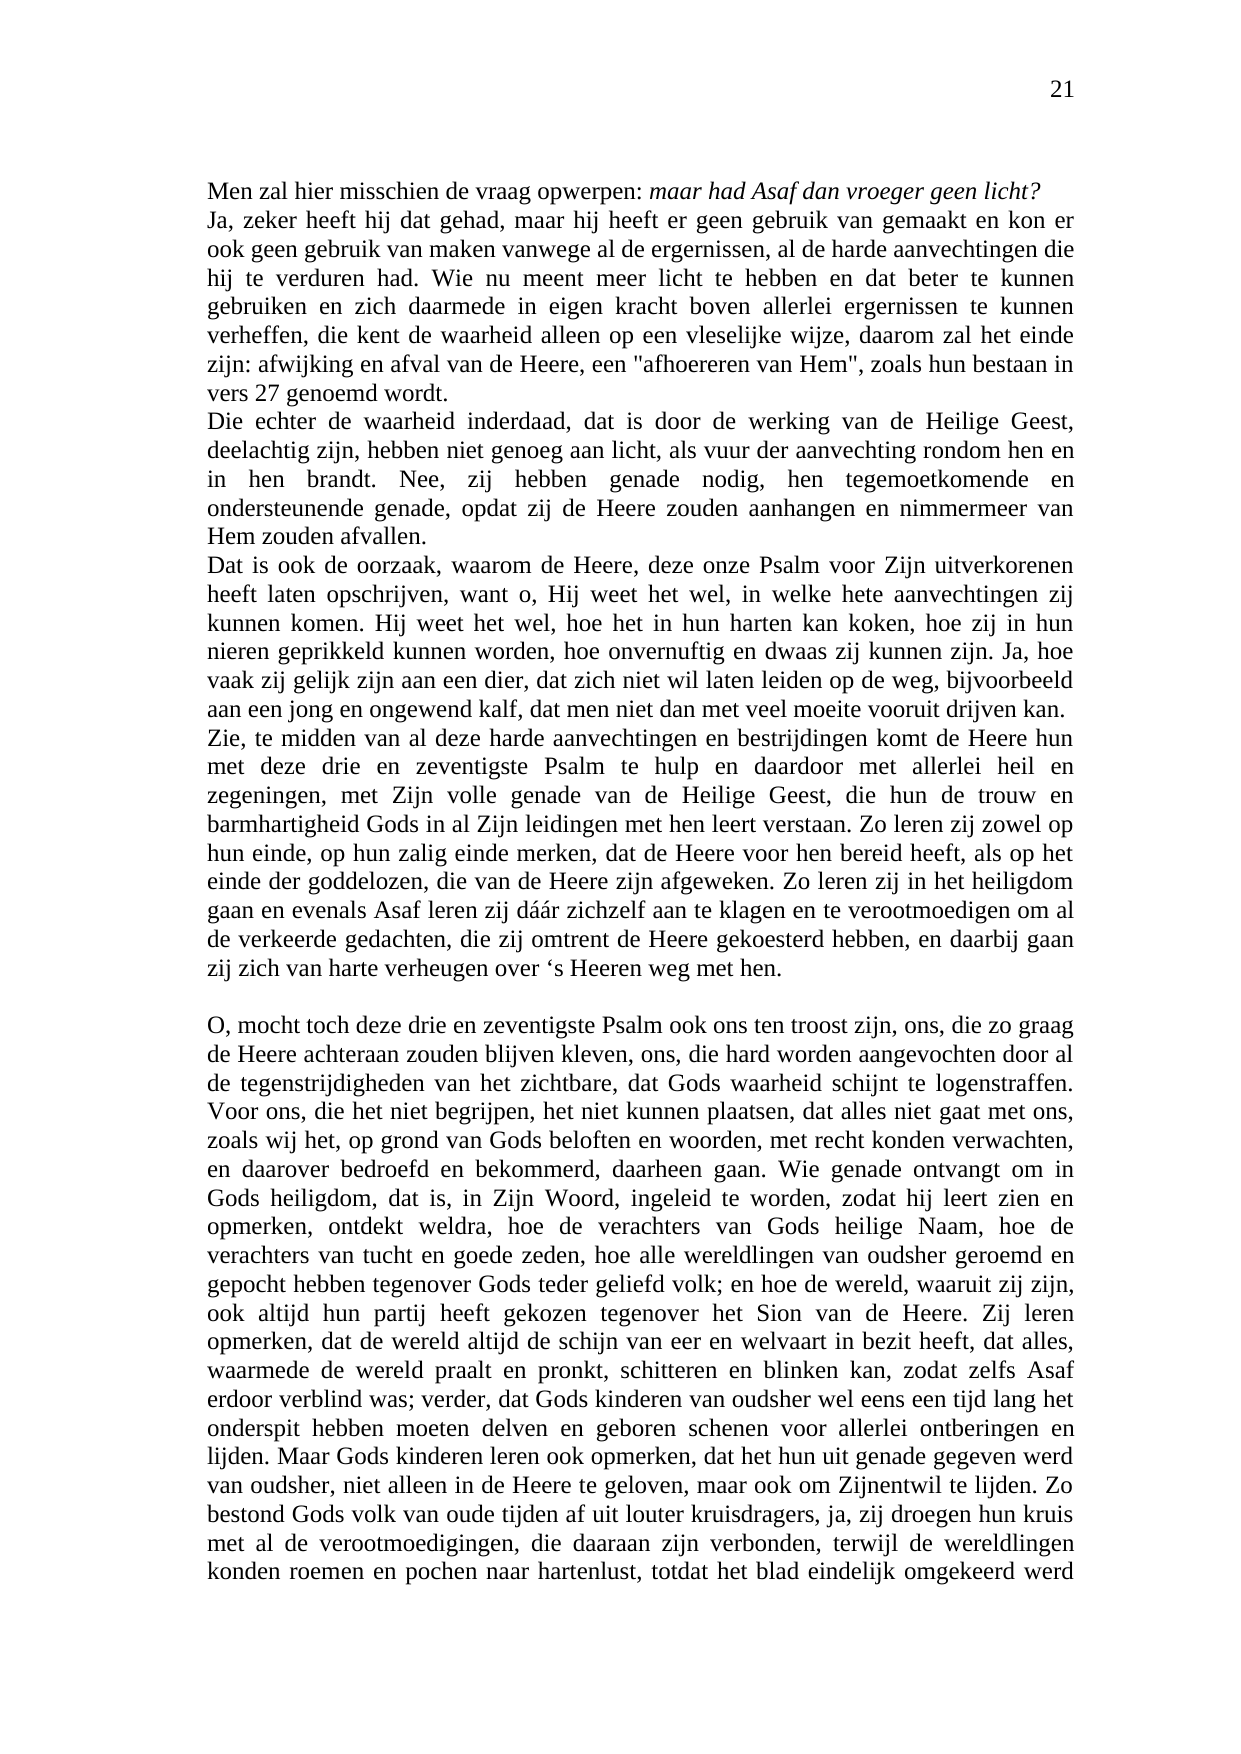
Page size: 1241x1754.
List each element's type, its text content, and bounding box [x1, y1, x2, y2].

text Ja, zeker heeft hij dat gehad, maar hij heeft er geen gebruik van gemaakt en kon er ook geen gebruik van maken vanwege al de ergernissen, al de harde aanvechtingen die hij te verduren had. Wie nu meent meer licht te hebben en dat beter te kunnen gebruiken en zich daarmede in eigen kracht boven allerlei ergernissen te kunnen verheffen, die kent de waarheid alleen op een vleselijke wijze, daarom zal het einde zijn: afwijking en afval van de Heere, een "afhoereren van Hem", zoals hun bestaan in vers 27 genoemd wordt. [207, 205, 1075, 406]
text Zie, te midden van al deze harde aanvechtingen en bestrijdingen komt de Heere hun met deze drie en zeventigste Psalm te hulp en daardoor met allerlei heil en zegeningen, met Zijn volle genade van de Heilige Geest, die hun de trouw en barmhartigheid Gods in al Zijn leidingen met hen leert verstaan. Zo leren zij zowel op hun einde, op hun zalig einde merken, dat de Heere voor hen bereid heeft, als op het einde der goddelozen, die van de Heere zijn afgeweken. Zo leren zij in het heiligdom gaan en evenals Asaf leren zij dáár zichzelf aan te klagen en te verootmoedigen om al de verkeerde gedachten, die zij omtrent de Heere gekoesterd hebben, en daarbij gaan zij zich van harte verheugen over ‘s Heeren weg met hen. [207, 723, 1075, 981]
text Die echter de waarheid inderdaad, dat is door de werking van de Heilige Geest, deelachtig zijn, hebben niet genoeg aan licht, als vuur der aanvechting rondom hen en in hen brandt. Nee, zij hebben genade nodig, hen tegemoetkomende en ondersteunende genade, opdat zij de Heere zouden aanhangen en nimmermeer van Hem zouden afvallen. [207, 406, 1075, 550]
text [207, 1010, 1075, 1585]
text Dat is ook de oorzaak, waarom de Heere, deze onze Psalm voor Zijn uitverkorenen heeft laten opschrijven, want o, Hij weet het wel, in welke hete aanvechtingen zij kunnen komen. Hij weet het wel, hoe het in hun harten kan koken, hoe zij in hun nieren geprikkeld kunnen worden, hoe onvernuftig en dwaas zij kunnen zijn. Ja, hoe vaak zij gelijk zijn aan een dier, dat zich niet wil laten leiden op de weg, bijvoorbeeld aan een jong en ongewend kalf, dat men niet dan met veel moeite vooruit drijven kan. [207, 550, 1075, 723]
text Men zal hier misschien de vraag opwerpen: maar had Asaf dan vroeger geen licht? [207, 176, 1075, 205]
